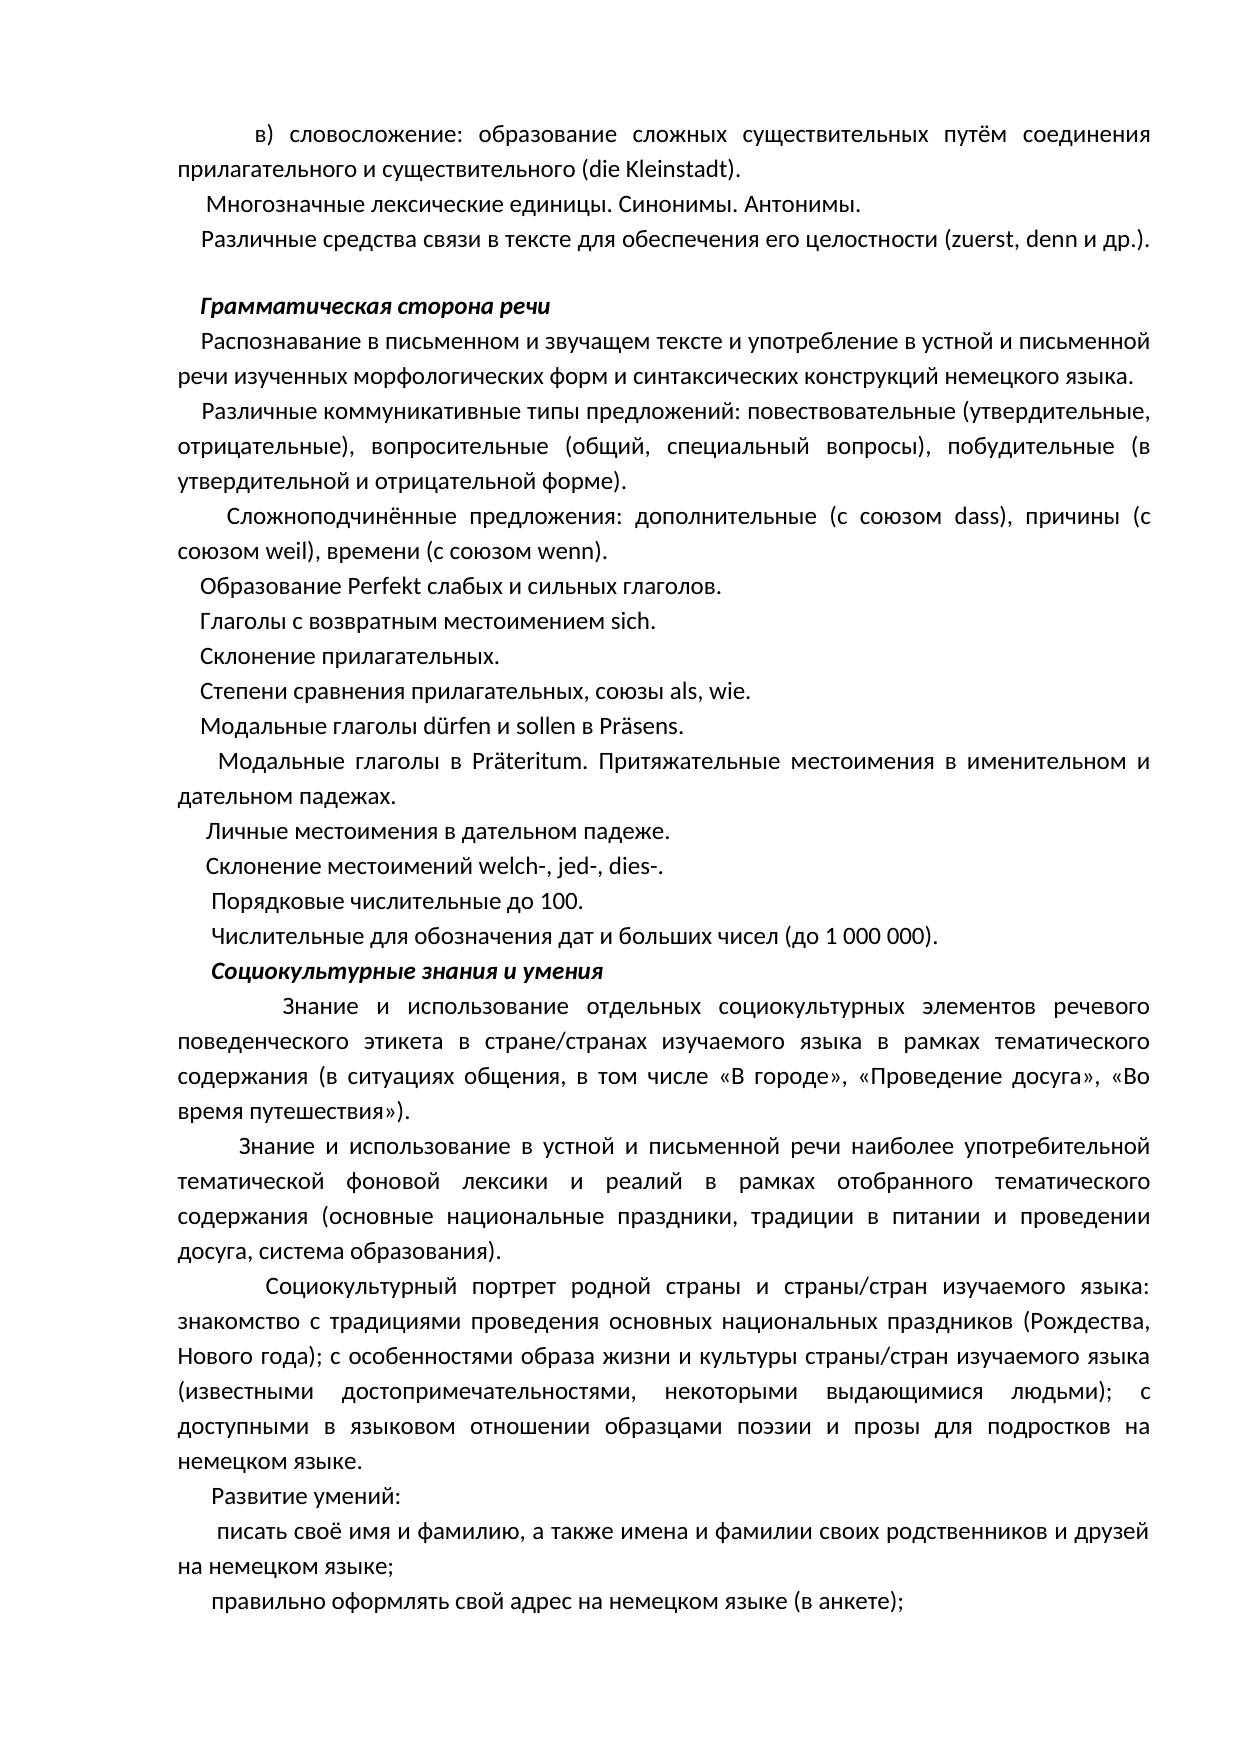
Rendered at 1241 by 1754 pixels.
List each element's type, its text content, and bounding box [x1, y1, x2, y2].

text Различные коммуникативные типы предложений: повествовательные (утвердительные, отрицательные), вопросительные (общий, специальный вопросы), побудительные (в утвердительной и отрицательной форме). [177, 395, 1152, 496]
text Степени сравнения прилагательных, союзы als, wie. [177, 675, 1152, 706]
text Развитие умений: [177, 1480, 1152, 1511]
text в) словосложение: образование сложных существительных путём соединения прилагательного и существительного (die Kleinstadt). [177, 118, 1152, 184]
text Глаголы с возвратным местоимением sich. [177, 605, 1152, 636]
text Склонение прилагательных. [177, 640, 1152, 671]
text Образование Perfekt слабых и сильных глаголов. [177, 570, 1152, 601]
text Социокультурные знания и умения [177, 955, 1152, 986]
text Многозначные лексические единицы. Синонимы. Антонимы. [177, 188, 1152, 219]
text Личные местоимения в дательном падеже. [177, 815, 1152, 846]
text Числительные для обозначения дат и больших чисел (до 1 000 000). [177, 920, 1152, 951]
text писать своё имя и фамилию, а также имена и фамилии своих родственников и друзей на немецком языке; [177, 1515, 1152, 1581]
text Знание и использование отдельных социокультурных элементов речевого поведенческого этикета в стране/странах изучаемого языка в рамках тематического содержания (в ситуациях общения, в том числе «В городе», «Проведение досуга», «Во время путешествия»). [177, 990, 1152, 1126]
text Распознавание в письменном и звучащем тексте и употребление в устной и письменной речи изученных морфологических форм и синтаксических конструкций немецкого языка. [177, 325, 1152, 391]
text Модальные глаголы в Präteritum. Притяжательные местоимения в именительном и дательном падежах. [177, 745, 1152, 811]
text Социокультурный портрет родной страны и страны/стран изучаемого языка: знакомство с традициями проведения основных национальных праздников (Рождества, Нового года); с особенностями образа жизни и культуры страны/стран изучаемого языка (известными достопримечательностями, некоторыми выдающимися людьми); с доступными в языковом отношении образцами поэзии и прозы для подростков на немецком языке. [177, 1270, 1152, 1476]
text Различные средства связи в тексте для обеспечения его целостности (zuerst, denn и др.). [177, 223, 1152, 286]
text Модальные глаголы dürfen и sollen в Präsens. [177, 710, 1152, 741]
text правильно оформлять свой адрес на немецком языке (в анкете); [177, 1585, 1152, 1616]
text Знание и использование в устной и письменной речи наиболее употребительной тематической фоновой лексики и реалий в рамках отобранного тематического содержания (основные национальные праздники, традиции в питании и проведении досуга, система образования). [177, 1130, 1152, 1266]
text Грамматическая сторона речи [177, 290, 1152, 321]
text Сложноподчинённые предложения: дополнительные (с союзом dass), причины (с союзом weil), времени (с союзом wenn). [177, 500, 1152, 566]
text Склонение местоимений welch-, jed-, dies-. [177, 850, 1152, 881]
text Порядковые числительные до 100. [177, 885, 1152, 916]
